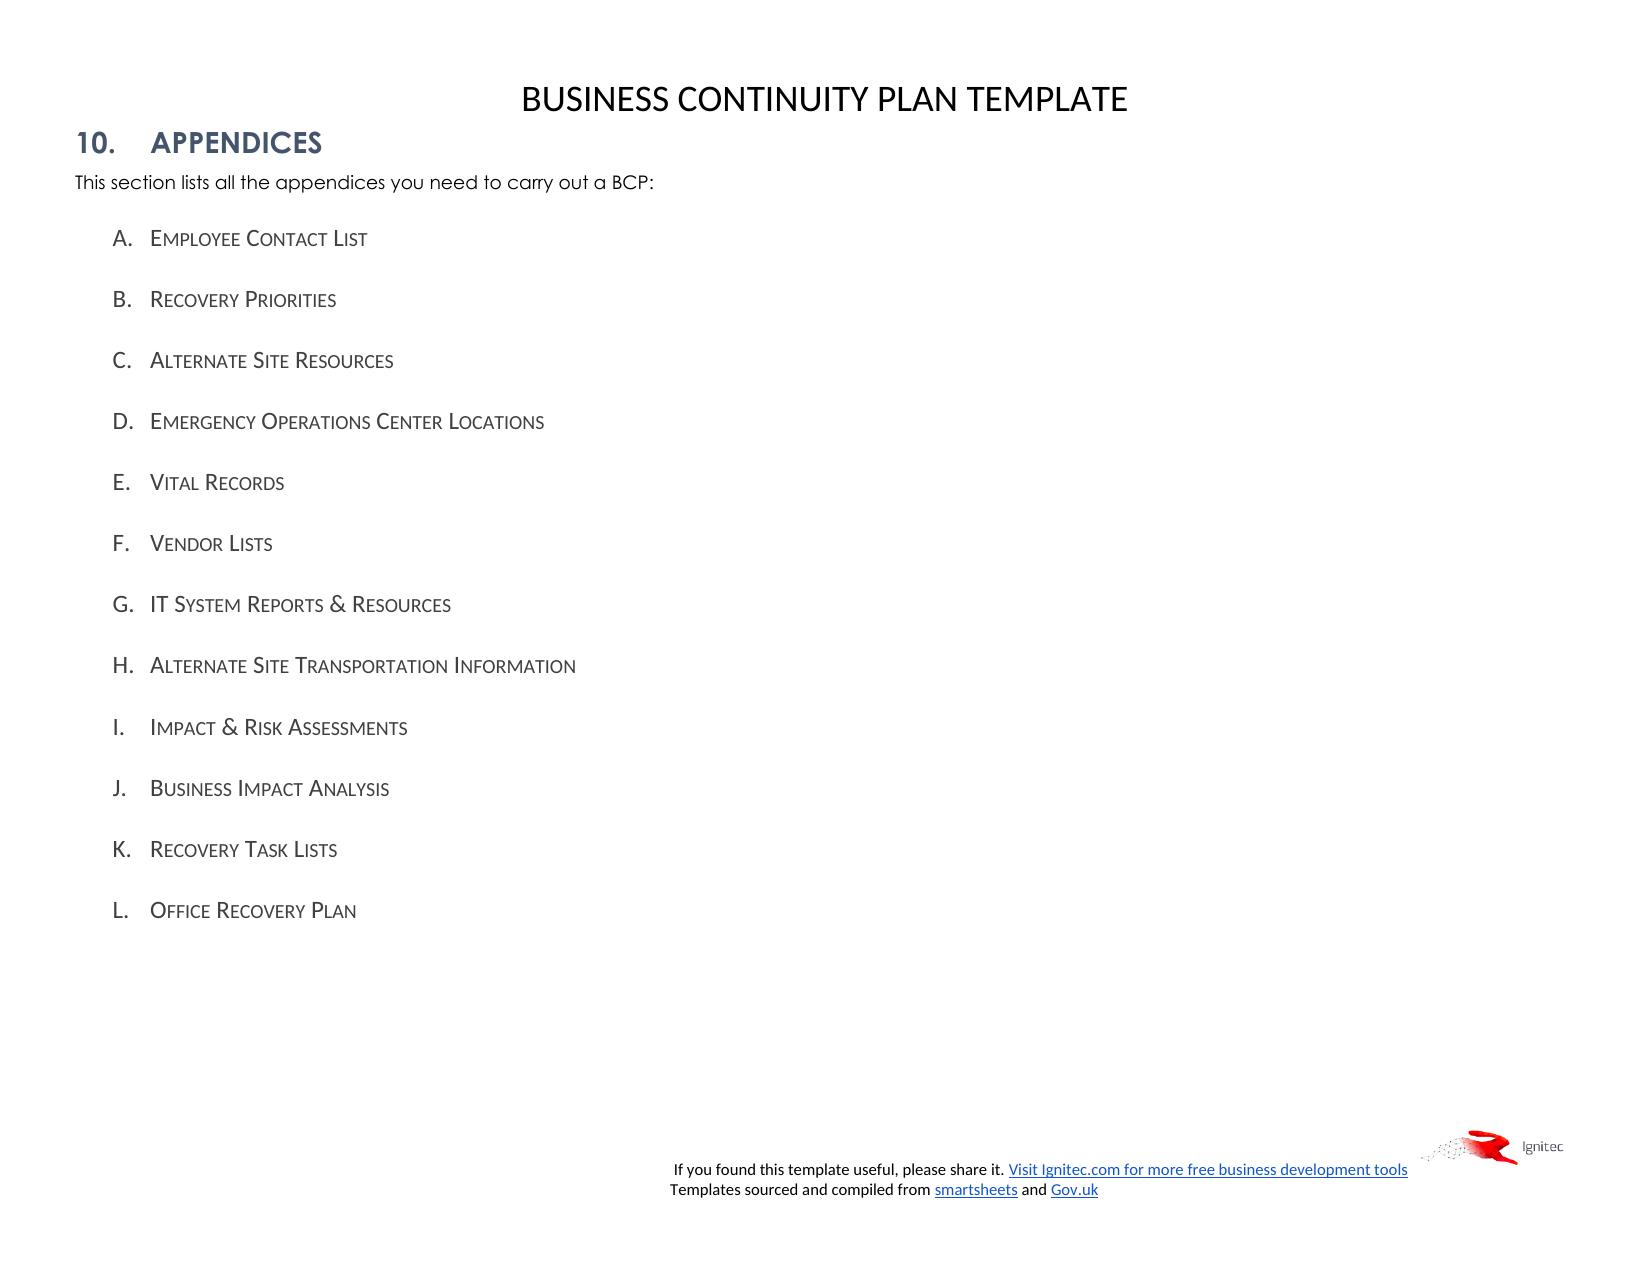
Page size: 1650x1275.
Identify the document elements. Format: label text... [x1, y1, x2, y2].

subtitle Alternate Site Transportation Information [112, 649, 1575, 680]
subtitle Emergency Operations Center Locations [112, 405, 1575, 436]
subtitle Alternate Site Resources [112, 344, 1575, 375]
subtitle Impact & Risk Assessments [112, 711, 1575, 741]
subtitle Vendor Lists [112, 527, 1575, 558]
subtitle Office Recovery Plan [112, 894, 1575, 924]
subtitle Business Impact Analysis [112, 772, 1575, 802]
subtitle Recovery Task Lists [112, 833, 1575, 863]
text This section lists all the appendices you need to carry out a BCP: [75, 169, 1575, 196]
subtitle APPENDICES [75, 121, 1575, 162]
picture [1412, 1123, 1575, 1176]
subtitle Recovery Priorities [112, 283, 1575, 314]
subtitle Vital Records [112, 466, 1575, 497]
subtitle Employee Contact List [112, 222, 1575, 253]
subtitle IT System Reports & Resources [112, 588, 1575, 619]
